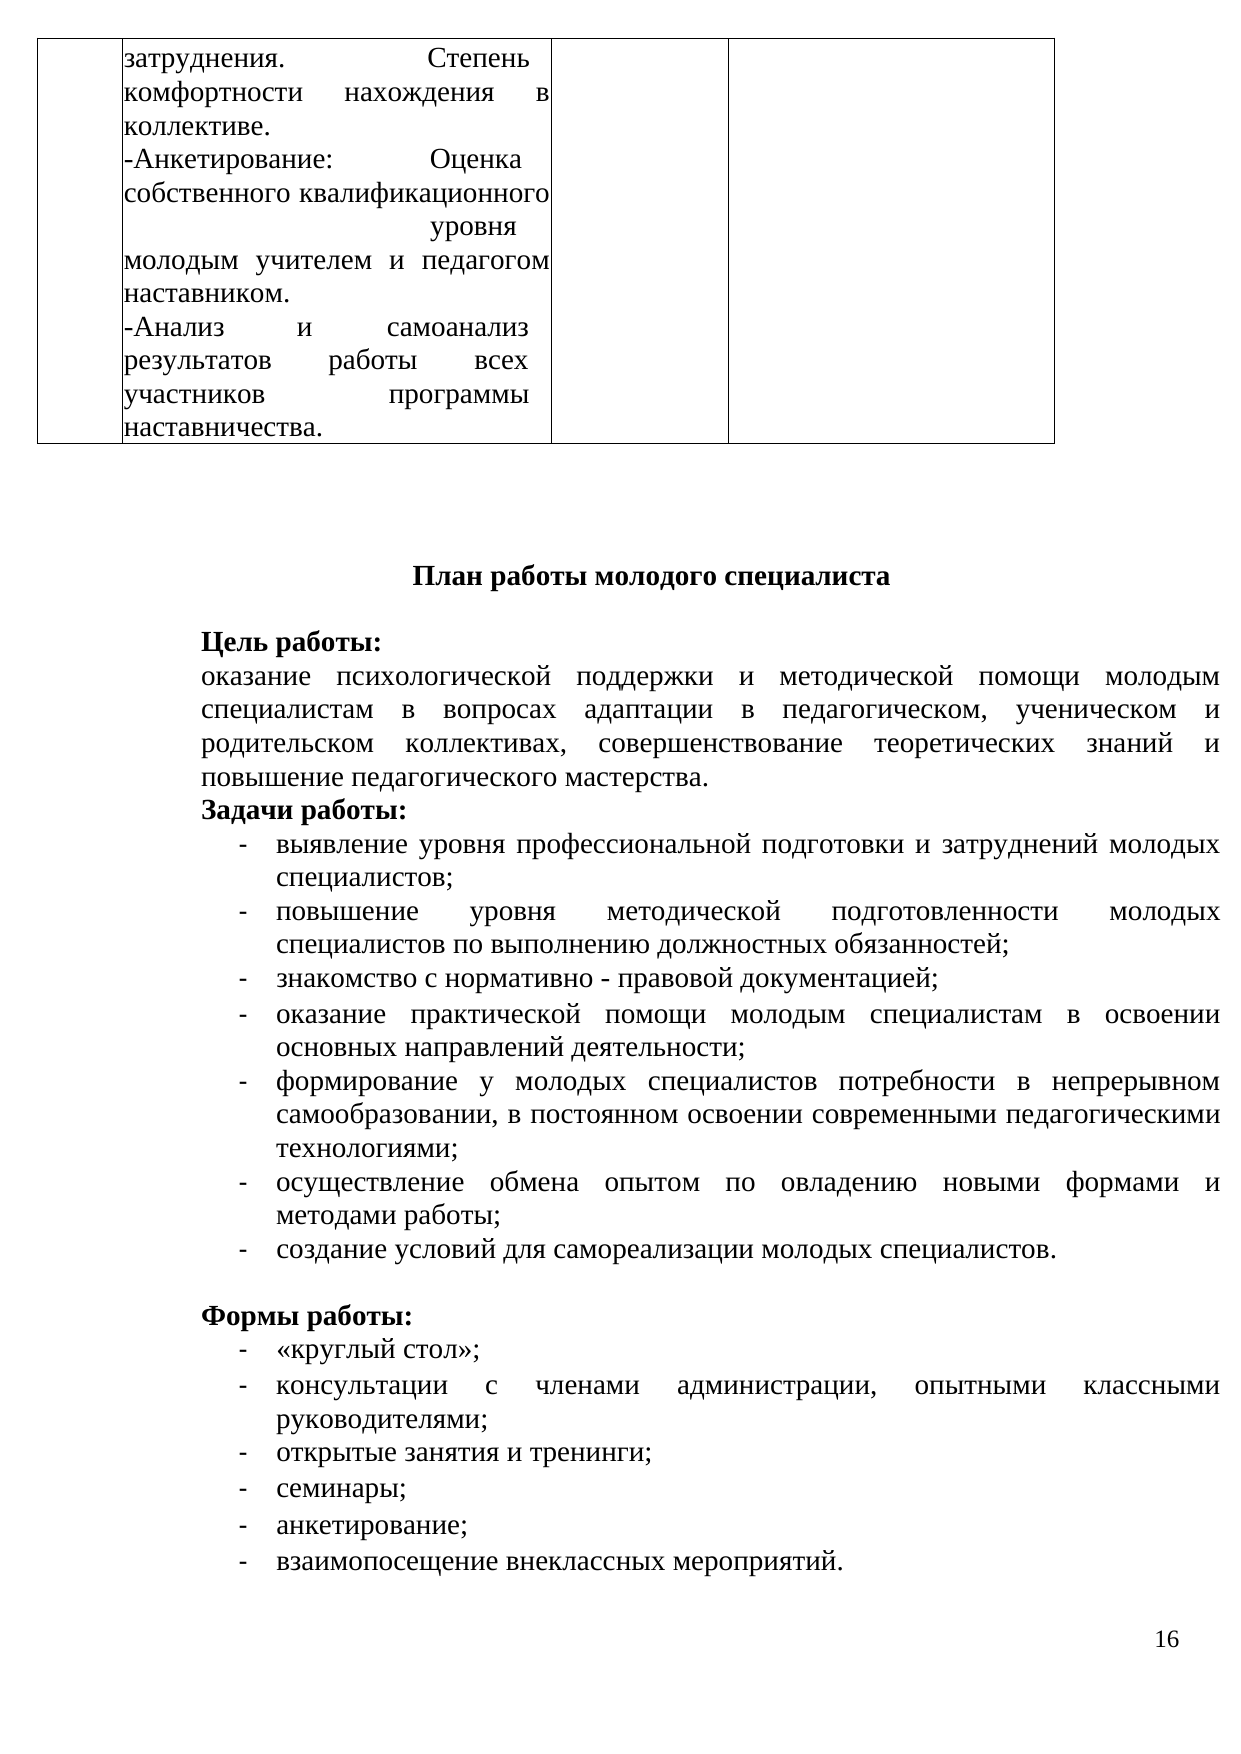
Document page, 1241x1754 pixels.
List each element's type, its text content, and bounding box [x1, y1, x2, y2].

list «круглый стол»; [238, 1331, 1221, 1365]
list знакомство с нормативно - правовой документацией; [238, 960, 1221, 993]
text План работы молодого специалиста [82, 558, 1221, 591]
list формирование у молодых специалистов потребности в непрерывном самообразовании, в постоянном освоении современными педагогическими технологиями; [238, 1063, 1221, 1164]
text Цель работы: [201, 624, 1221, 658]
list семинары; [238, 1471, 1221, 1504]
list оказание практической помощи молодым специалистам в освоении основных направлений деятельности; [238, 996, 1221, 1063]
table_header [729, 39, 1054, 443]
table_header затруднения. Степень комфортности нахождения в коллективе. -Анкетирование: Оценка собственного квалификационного уровня молодым учителем и педагогом наставником. -Анализ и самоанализ результатов работы всех участников программы наставничества. [123, 39, 551, 443]
list повышение уровня методической подготовленности молодых специалистов по выполнению должностных обязанностей; [238, 893, 1221, 960]
list открытые занятия и тренинги; [238, 1434, 1221, 1468]
table_header [552, 39, 728, 443]
list анкетирование; [238, 1507, 1221, 1540]
text оказание психологической поддержки и методической помощи молодым специалистам в вопросах адаптации в педагогическом, ученическом и родительском коллективах, совершенствование теоретических знаний и повышение педагогического мастерства. [201, 658, 1221, 792]
list выявление уровня профессиональной подготовки и затруднений молодых специалистов; [238, 826, 1221, 893]
table_header [38, 39, 122, 443]
list консультации с членами администрации, опытными классными руководителями; [238, 1367, 1221, 1434]
list взаимопосещение внеклассных мероприятий. [238, 1543, 1221, 1576]
text Формы работы: [201, 1298, 1221, 1331]
text 16 [1152, 1624, 1179, 1653]
list осуществление обмена опытом по овладению новыми формами и методами работы; [238, 1164, 1221, 1231]
list создание условий для самореализации молодых специалистов. [238, 1231, 1221, 1264]
text Задачи работы: [201, 792, 1221, 826]
